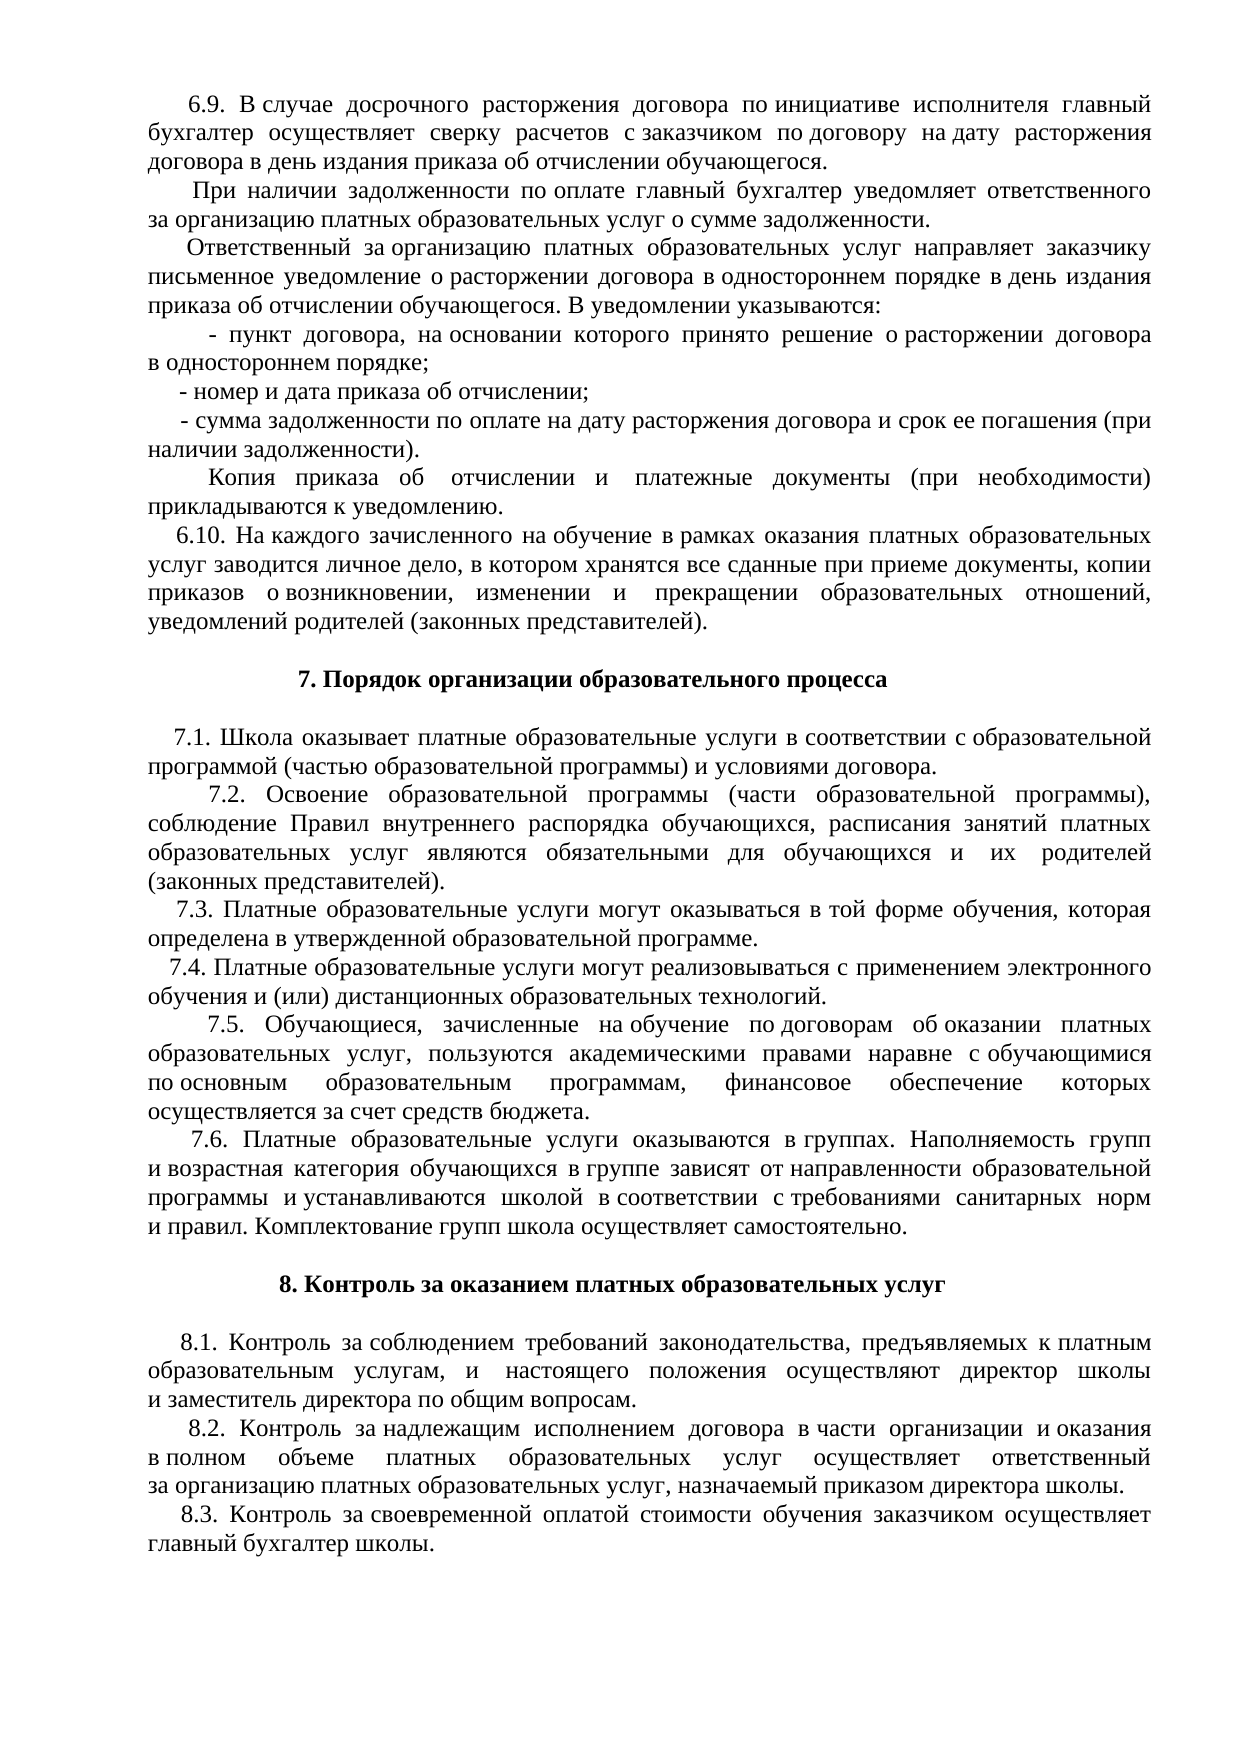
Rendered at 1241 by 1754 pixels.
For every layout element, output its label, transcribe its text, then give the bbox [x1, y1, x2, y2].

text 8.2. Контроль за надлежащим исполнением договора в части организации и оказания в полном объеме платных образовательных услуг осуществляет ответственный за организацию платных образовательных услуг, назначаемый приказом директора школы. [148, 1413, 1152, 1499]
text 6.9. В случае досрочного расторжения договора по инициативе исполнителя главный бухгалтер осуществляет сверку расчетов с заказчиком по договору на дату расторжения договора в день издания приказа об отчислении обучающегося. [148, 89, 1152, 175]
text 7.1. Школа оказывает платные образовательные услуги в соответствии с образовательной программой (частью образовательной программы) и условиями договора. [148, 722, 1152, 779]
text 7.6. Платные образовательные услуги оказываются в группах. Наполняемость групп и возрастная категория обучающихся в группе зависят от направленности образовательной программы и устанавливаются школой в соответствии с требованиями санитарных норм и правил. Комплектование групп школа осуществляет самостоятельно. [148, 1124, 1152, 1239]
text - пункт договора, на основании которого принято решение о расторжении договора в одностороннем порядке; [148, 319, 1152, 376]
text 8.3. Контроль за своевременной оплатой стоимости обучения заказчиком осуществляет главный бухгалтер школы. [148, 1499, 1152, 1557]
text - номер и дата приказа об отчислении; [148, 376, 1152, 405]
text 6.10. На каждого зачисленного на обучение в рамках оказания платных образовательных услуг заводится личное дело, в котором хранятся все сданные при приеме документы, копии приказов о возникновении, изменении и прекращении образовательных отношений, уведомлений родителей (законных представителей). [148, 520, 1152, 635]
text 7.3. Платные образовательные услуги могут оказываться в той форме обучения, которая определена в утвержденной образовательной программе. [148, 894, 1152, 952]
text - сумма задолженности по оплате на дату расторжения договора и срок ее погашения (при наличии задолженности). [148, 405, 1152, 462]
text Ответственный за организацию платных образовательных услуг направляет заказчику письменное уведомление о расторжении договора в одностороннем порядке в день издания приказа об отчислении обучающегося. В уведомлении указываются: [148, 232, 1152, 319]
text 8.1. Контроль за соблюдением требований законодательства, предъявляемых к платным образовательным услугам, и настоящего положения осуществляют директор школы и заместитель директора по общим вопросам. [148, 1327, 1152, 1413]
text Копия приказа об отчислении и платежные документы (при необходимости) прикладываются к уведомлению. [148, 462, 1152, 520]
text 7.2. Освоение образовательной программы (части образовательной программы), соблюдение Правил внутреннего распорядка обучающихся, расписания занятий платных образовательных услуг являются обязательными для обучающихся и их родителей (законных представителей). [148, 779, 1152, 894]
text При наличии задолженности по оплате главный бухгалтер уведомляет ответственного за организацию платных образовательных услуг о сумме задолженности. [148, 175, 1152, 232]
text 7.5. Обучающиеся, зачисленные на обучение по договорам об оказании платных образовательных услуг, пользуются академическими правами наравне с обучающимися по основным образовательным программам, финансовое обеспечение которых осуществляется за счет средств бюджета. [148, 1009, 1152, 1124]
text 8. Контроль за оказанием платных образовательных услуг [148, 1269, 1152, 1297]
text 7.4. Платные образовательные услуги могут реализовываться с применением электронного обучения и (или) дистанционных образовательных технологий. [148, 952, 1152, 1009]
text 7. Порядок организации образовательного процесса [148, 664, 1152, 693]
